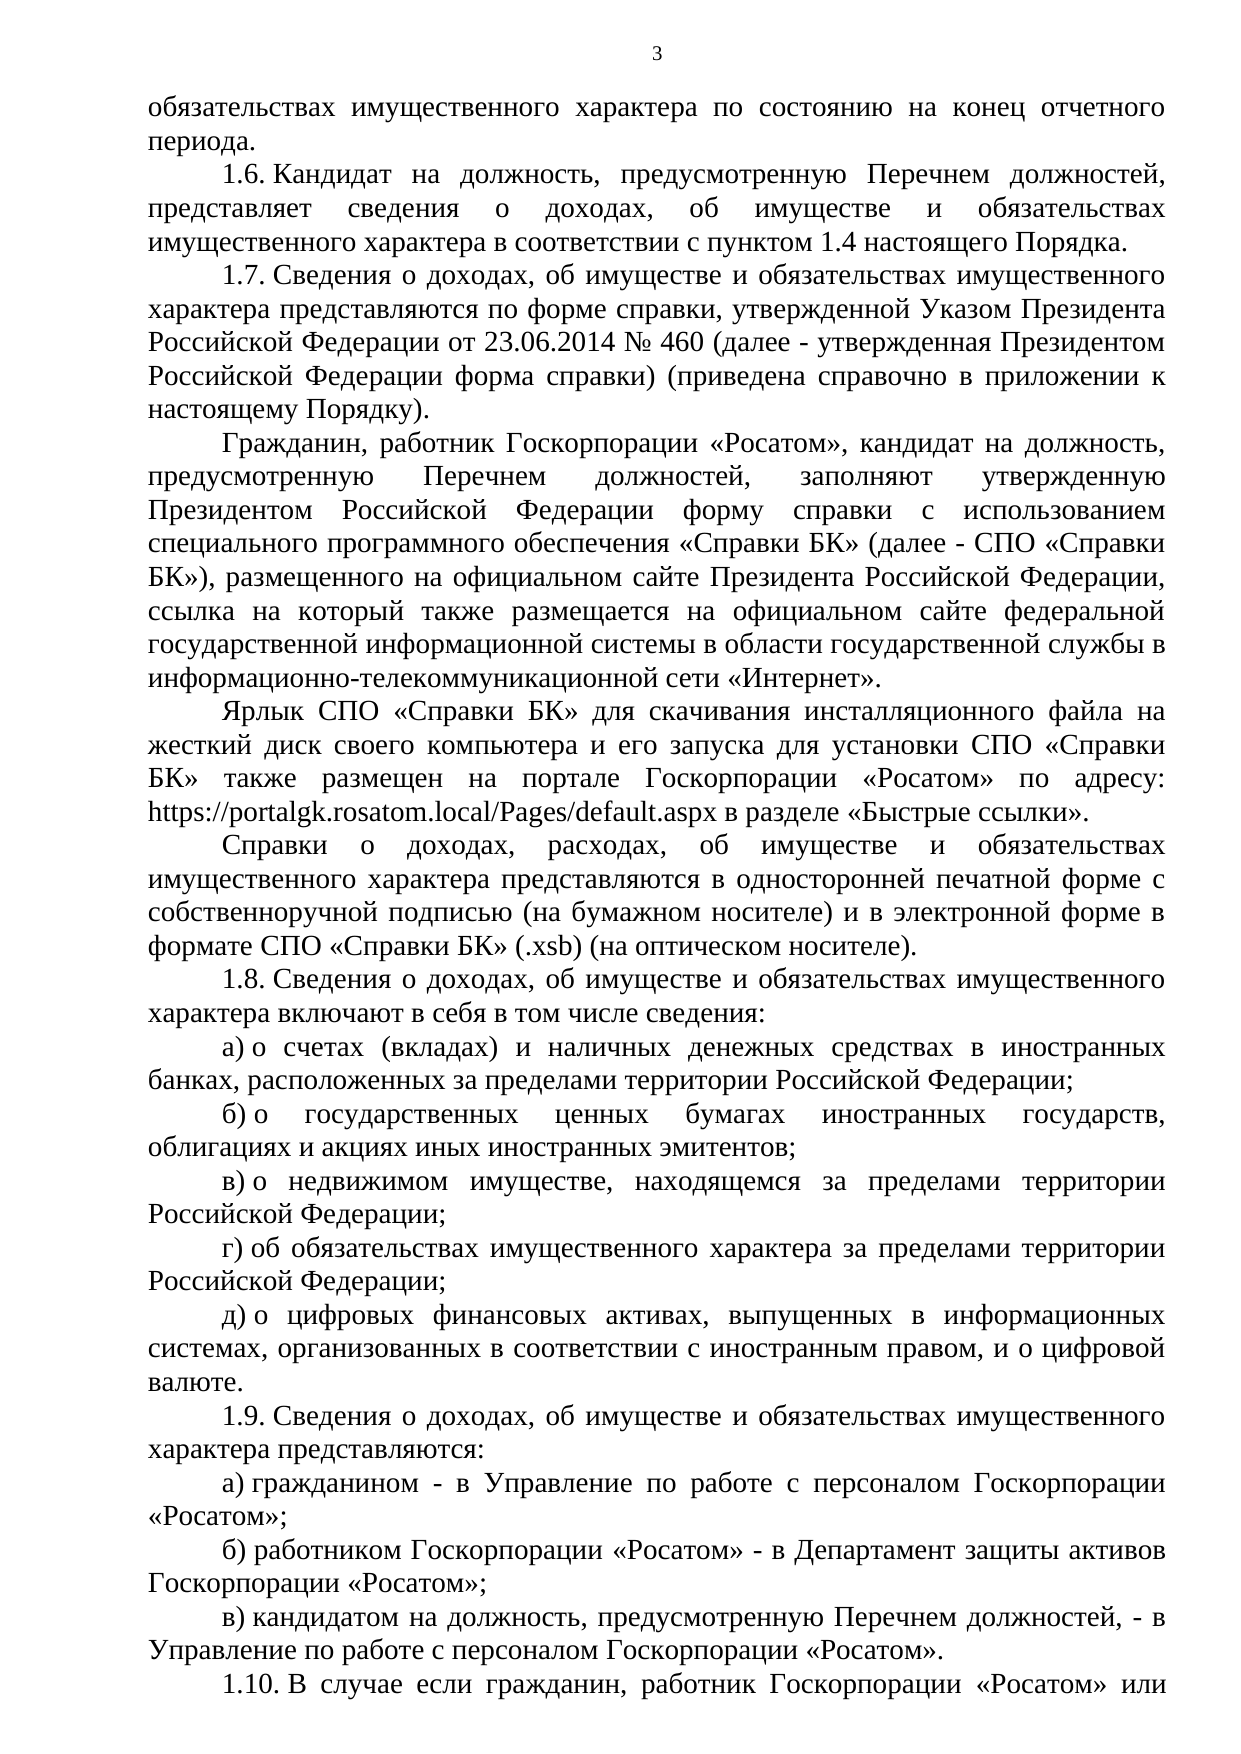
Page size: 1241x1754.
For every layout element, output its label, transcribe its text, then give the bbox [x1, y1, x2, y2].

text б) о государственных ценных бумагах иностранных государств, облигациях и акциях иных иностранных эмитентов; [148, 1096, 1166, 1163]
text 1.9. Сведения о доходах, об имуществе и обязательствах имущественного характера представляются: [148, 1398, 1166, 1465]
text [148, 89, 1166, 157]
text Справки о доходах, расходах, об имуществе и обязательствах имущественного характера представляются в односторонней печатной форме с собственноручной подписью (на бумажном носителе) и в электронной форме в формате СПО «Справки БК» (.xsb) (на оптическом носителе). [148, 827, 1166, 962]
text г) об обязательствах имущественного характера за пределами территории Российской Федерации; [148, 1230, 1166, 1297]
text Ярлык СПО «Справки БК» для скачивания инсталляционного файла на жесткий диск своего компьютера и его запуска для установки СПО «Справки БК» также размещен на портале Госкорпорации «Росатом» по адресу: https://portalgk.rosatom.local/Pages/default.aspx в разделе «Быстрые ссылки». [148, 693, 1166, 827]
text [148, 1666, 1166, 1699]
text Гражданин, работник Госкорпорации «Росатом», кандидат на должность, предусмотренную Перечнем должностей, заполняют утвержденную Президентом Российской Федерации форму справки с использованием специального программного обеспечения «Справки БК» (далее - СПО «Справки БК»), размещенного на официальном сайте Президента Российской Федерации, ссылка на который также размещается на официальном сайте федеральной государственной информационной системы в области государственной службы в информационно-телекоммуникационной сети «Интернет». [148, 425, 1166, 693]
text 1.7. Сведения о доходах, об имуществе и обязательствах имущественного характера представляются по форме справки, утвержденной Указом Президента Российской Федерации от 23.06.2014 № 460 (далее - утвержденная Президентом Российской Федерации форма справки) (приведена справочно в приложении к настоящему Порядку). [148, 257, 1166, 425]
text 1.8. Сведения о доходах, об имуществе и обязательствах имущественного характера включают в себя в том числе сведения: [148, 962, 1166, 1029]
text б) работником Госкорпорации «Росатом» - в Департамент защиты активов Госкорпорации «Росатом»; [148, 1532, 1166, 1599]
text а) гражданином - в Управление по работе с персоналом Госкорпорации «Росатом»; [148, 1465, 1166, 1532]
text д) о цифровых финансовых активах, выпущенных в информационных системах, организованных в соответствии с иностранным правом, и о цифровой валюте. [148, 1297, 1166, 1398]
text 1.6. Кандидат на должность, предусмотренную Перечнем должностей, представляет сведения о доходах, об имуществе и обязательствах имущественного характера в соответствии с пунктом 1.4 настоящего Порядка. [148, 157, 1166, 257]
text а) о счетах (вкладах) и наличных денежных средствах в иностранных банках, расположенных за пределами территории Российской Федерации; [148, 1029, 1166, 1096]
text в) о недвижимом имуществе, находящемся за пределами территории Российской Федерации; [148, 1163, 1166, 1230]
text в) кандидатом на должность, предусмотренную Перечнем должностей, - в Управление по работе с персоналом Госкорпорации «Росатом». [148, 1599, 1166, 1666]
